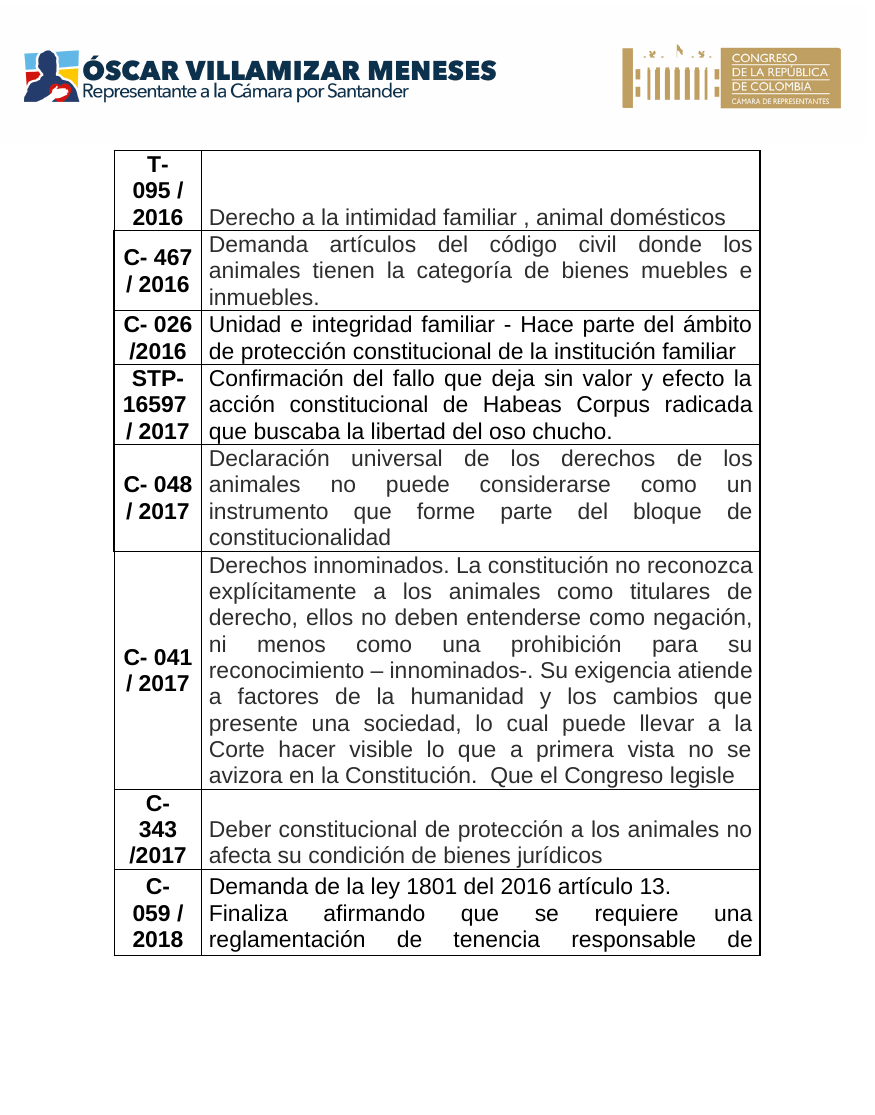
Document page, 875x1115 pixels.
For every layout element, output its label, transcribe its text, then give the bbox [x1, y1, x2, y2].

table_cell C- 026 /2016 [115, 311, 201, 364]
table_cell STP- 16597 / 2017 [115, 365, 201, 444]
table_cell Derechos innominados. La constitución no reconozca explícitamente a los animales como titulares de derecho, ellos no deben entenderse como negación, ni menos como una prohibición para su reconocimiento – innominados-. Su exigencia atiende a factores de la humanidad y los cambios que presente una sociedad, lo cual puede llevar a la Corte hacer visible lo que a primera vista no se avizora en la Constitución. Que el Congreso legisle [202, 552, 759, 789]
table_cell C- 041 / 2017 [115, 552, 201, 789]
table_cell T- 095 / 2016 [115, 151, 201, 230]
table_cell Declaración universal de los derechos de los animales no puede considerarse como un instrumento que forme parte del bloque de constitucionalidad [202, 445, 759, 551]
table_cell Derecho a la intimidad familiar , animal domésticos [202, 151, 759, 230]
table_cell Deber constitucional de protección a los animales no afecta su condición de bienes jurídicos [202, 790, 759, 869]
picture [0, 4, 865, 143]
table_cell C-343 /2017 [115, 790, 201, 869]
table_cell C-059 / 2018 [115, 870, 201, 955]
table_cell C- 048 / 2017 [115, 445, 201, 551]
table_cell Demanda artículos del código civil donde los animales tienen la categoría de bienes muebles e inmuebles. [202, 231, 759, 310]
table_cell Confirmación del fallo que deja sin valor y efecto la acción constitucional de Habeas Corpus radicada que buscaba la libertad del oso chucho. [202, 365, 759, 444]
table_cell Unidad e integridad familiar - Hace parte del ámbito de protección constitucional de la institución familiar [202, 311, 759, 364]
table_cell C- 467 / 2016 [115, 231, 201, 310]
